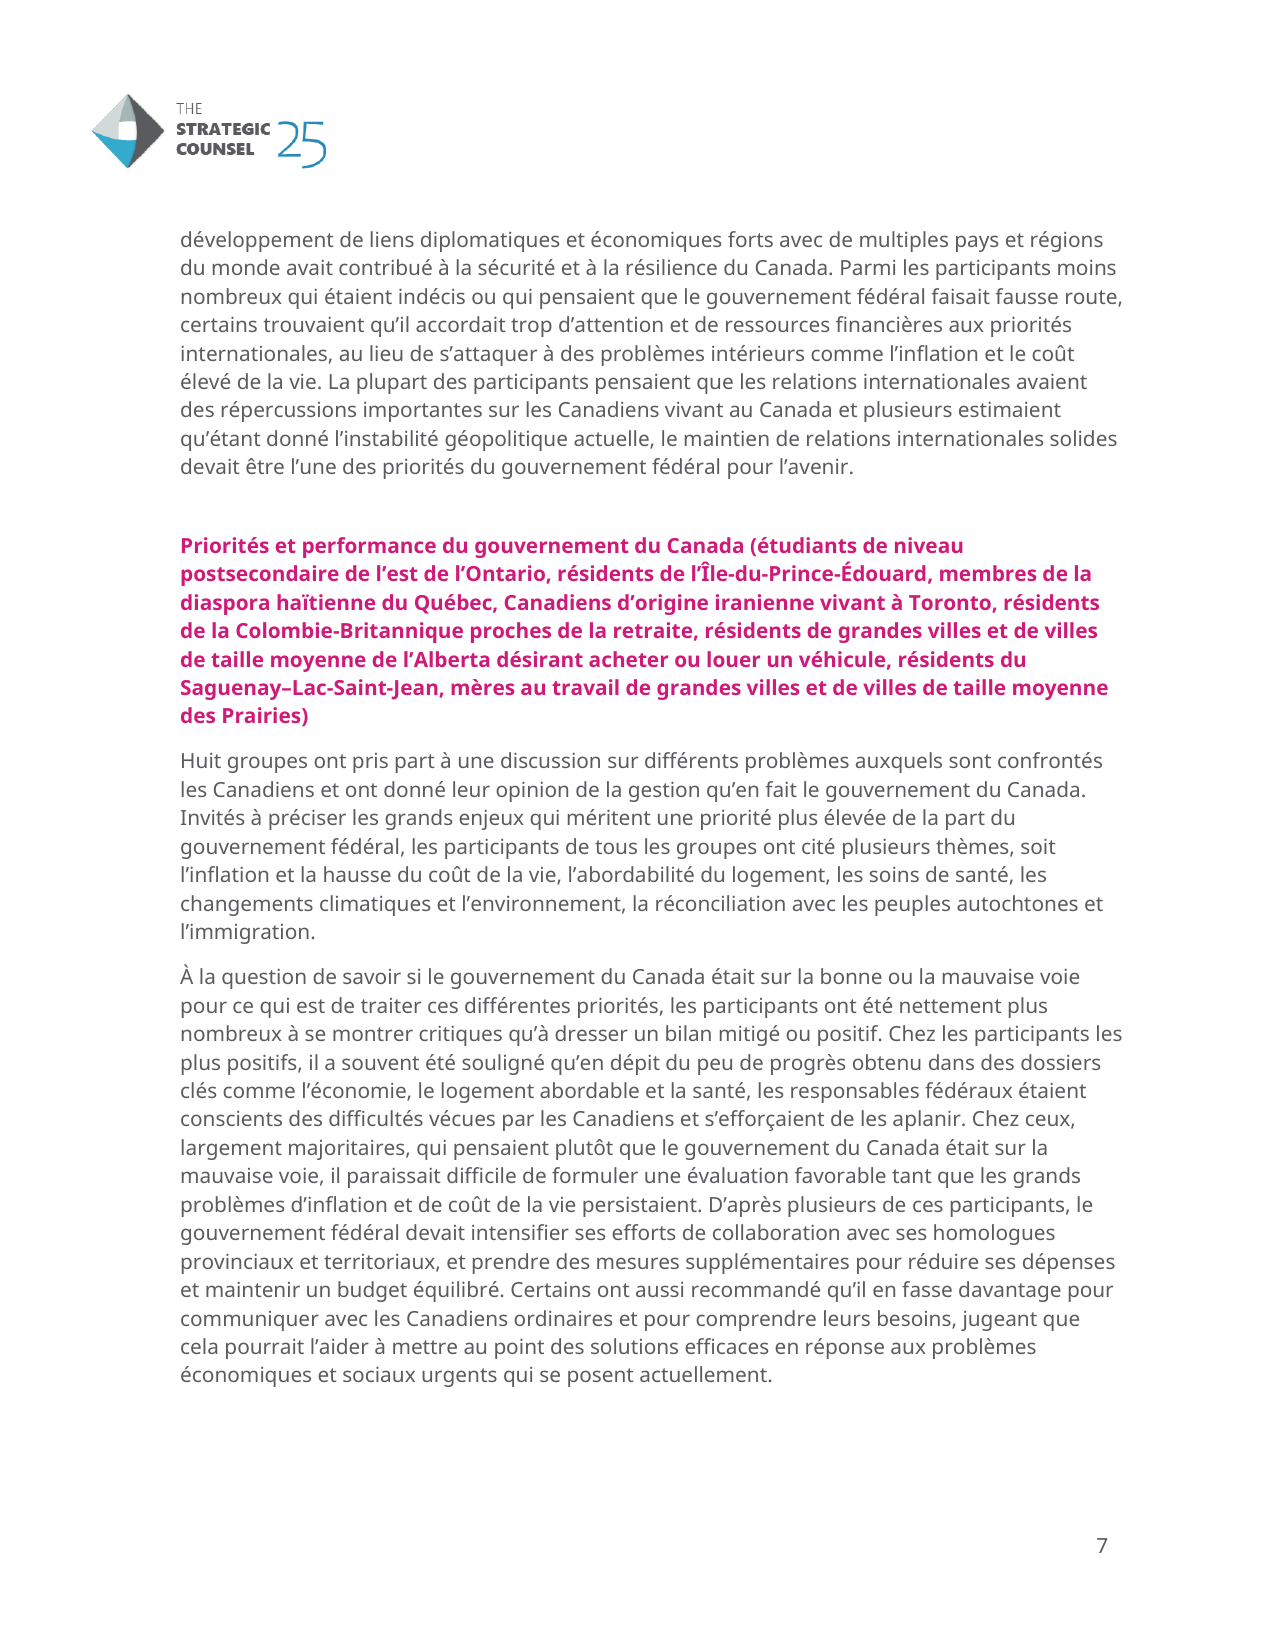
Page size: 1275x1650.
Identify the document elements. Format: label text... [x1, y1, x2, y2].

picture [91, 72, 445, 215]
text Huit groupes ont pris part à une discussion sur différents problèmes auxquels sont confrontés les Canadiens et ont donné leur opinion de la gestion qu’en fait le gouvernement du Canada. Invités à préciser les grands enjeux qui méritent une priorité plus élevée de la part du gouvernement fédéral, les participants de tous les groupes ont cité plusieurs thèmes, soit l’inflation et la hausse du coût de la vie, l’abordabilité du logement, les soins de santé, les changements climatiques et l’environnement, la réconciliation avec les peuples autochtones et l’immigration. [180, 747, 1125, 946]
text À la question de savoir si le gouvernement du Canada était sur la bonne ou la mauvaise voie pour ce qui est de traiter ces différentes priorités, les participants ont été nettement plus nombreux à se montrer critiques qu’à dresser un bilan mitigé ou positif. Chez les participants les plus positifs, il a souvent été souligné qu’en dépit du peu de progrès obtenu dans des dossiers clés comme l’économie, le logement abordable et la santé, les responsables fédéraux étaient conscients des difficultés vécues par les Canadiens et s’efforçaient de les aplanir. Chez ceux, largement majoritaires, qui pensaient plutôt que le gouvernement du Canada était sur la mauvaise voie, il paraissait difficile de formuler une évaluation favorable tant que les grands problèmes d’inflation et de coût de la vie persistaient. D’après plusieurs de ces participants, le gouvernement fédéral devait intensifier ses efforts de collaboration avec ses homologues provinciaux et territoriaux, et prendre des mesures supplémentaires pour réduire ses dépenses et maintenir un budget équilibré. Certains ont aussi recommandé qu’il en fasse davantage pour communiquer avec les Canadiens ordinaires et pour comprendre leurs besoins, jugeant que cela pourrait l’aider à mettre au point des solutions efficaces en réponse aux problèmes économiques et sociaux urgents qui se posent actuellement. [180, 962, 1125, 1389]
subtitle Priorités et performance du gouvernement du Canada (étudiants de niveau postsecondaire de l’est de l’Ontario, résidents de l’Île-du-Prince-Édouard, membres de la diaspora haïtienne du Québec, Canadiens d’origine iranienne vivant à Toronto, résidents de la Colombie-Britannique proches de la retraite, résidents de grandes villes et de villes de taille moyenne de l’Alberta désirant acheter ou louer un véhicule, résidents du Saguenay–Lac-Saint-Jean, mères au travail de grandes villes et de villes de taille moyenne des Prairies) [180, 531, 1126, 730]
